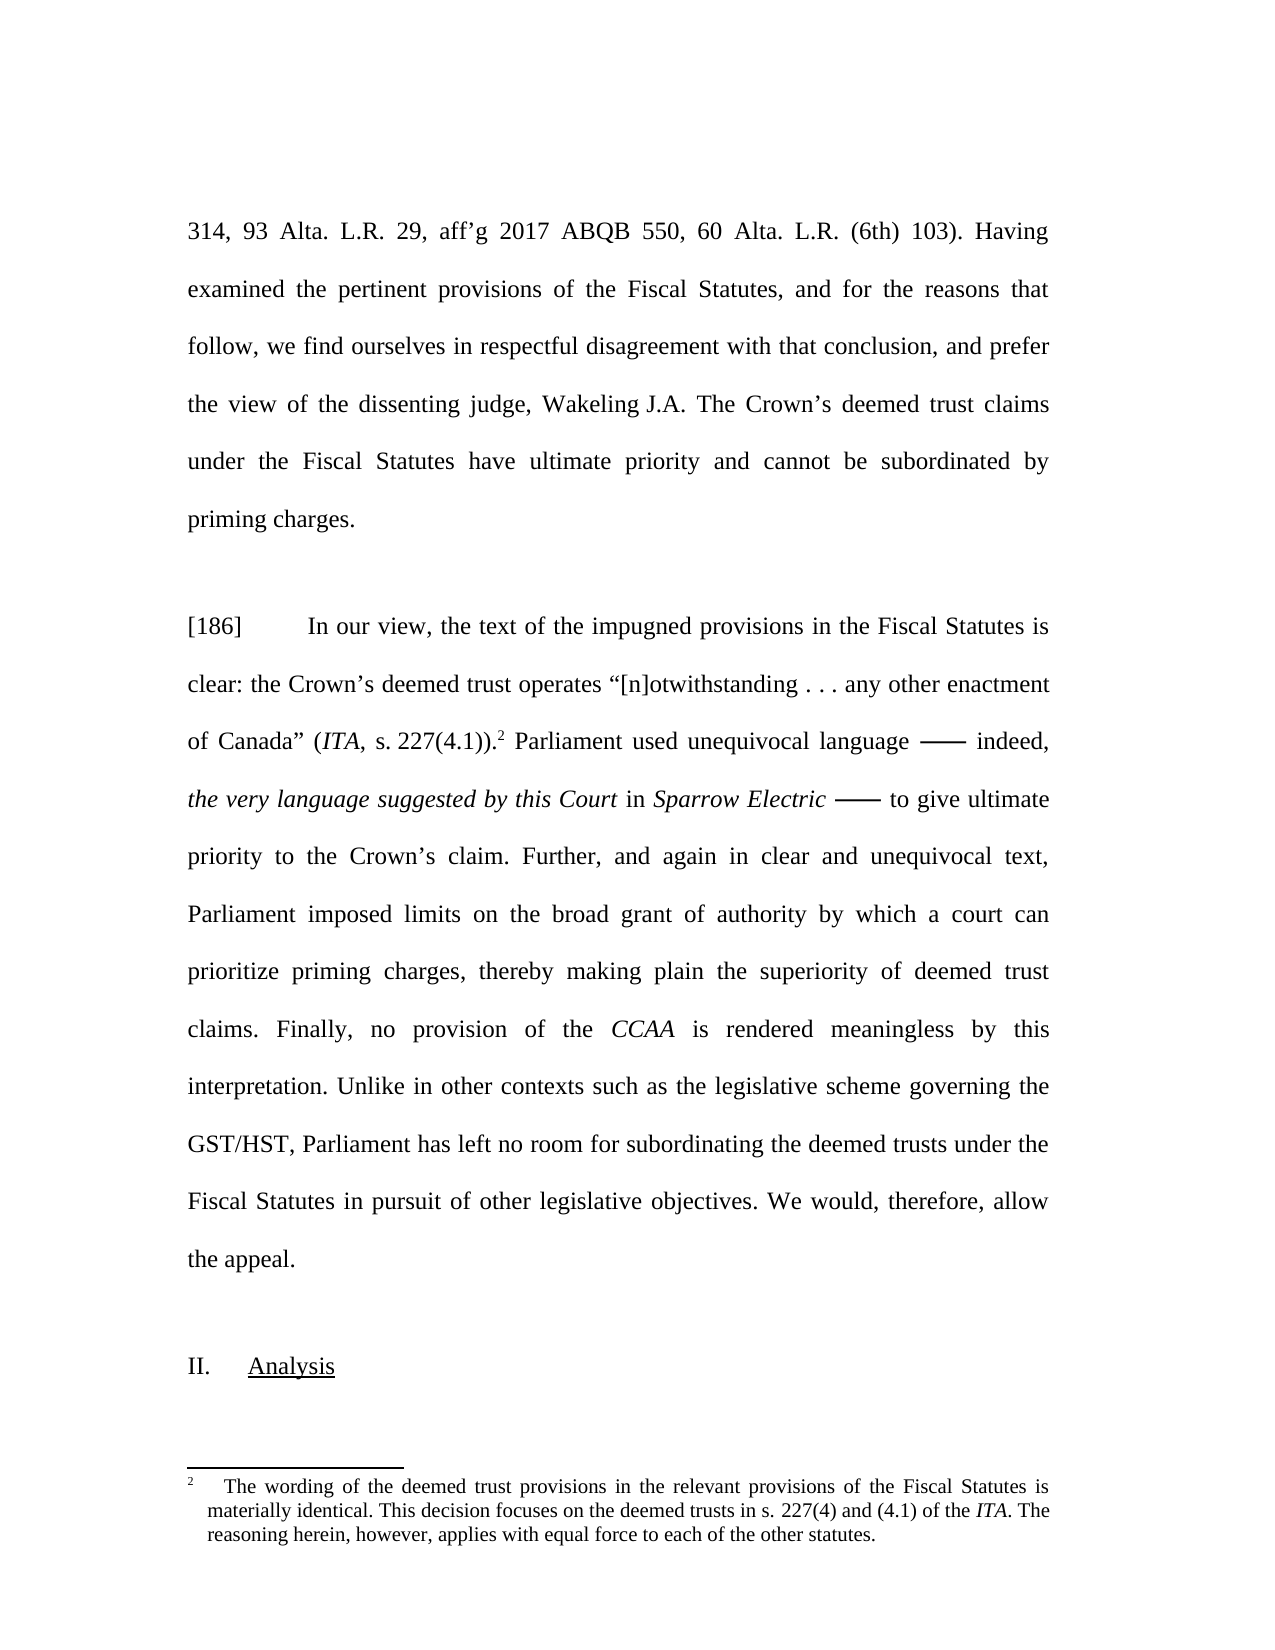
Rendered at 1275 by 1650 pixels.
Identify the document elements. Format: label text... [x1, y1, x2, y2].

title Analysis [187, 1351, 1050, 1380]
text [187, 216, 1050, 533]
text In our view, the text of the impugned provisions in the Fiscal Statutes is clear: the Crown’s deemed trust operates “[n]otwithstanding . . . any other enactment of Canada” (ITA, s. 227(4.1)). Parliament used unequivocal language ⸺ indeed, the very language suggested by this Court in Sparrow Electric ⸺ to give ultimate priority to the Crown’s claim. Further, and again in clear and unequivocal text, Parliament imposed limits on the broad grant of authority by which a court can prioritize priming charges, thereby making plain the superiority of deemed trust claims. Finally, no provision of the CCAA is rendered meaningless by this interpretation. Unlike in other contexts such as the legislative scheme governing the GST/HST, Parliament has left no room for subordinating the deemed trusts under the Fiscal Statutes in pursuit of other legislative objectives. We would, therefore, allow the appeal. [187, 611, 1050, 1273]
